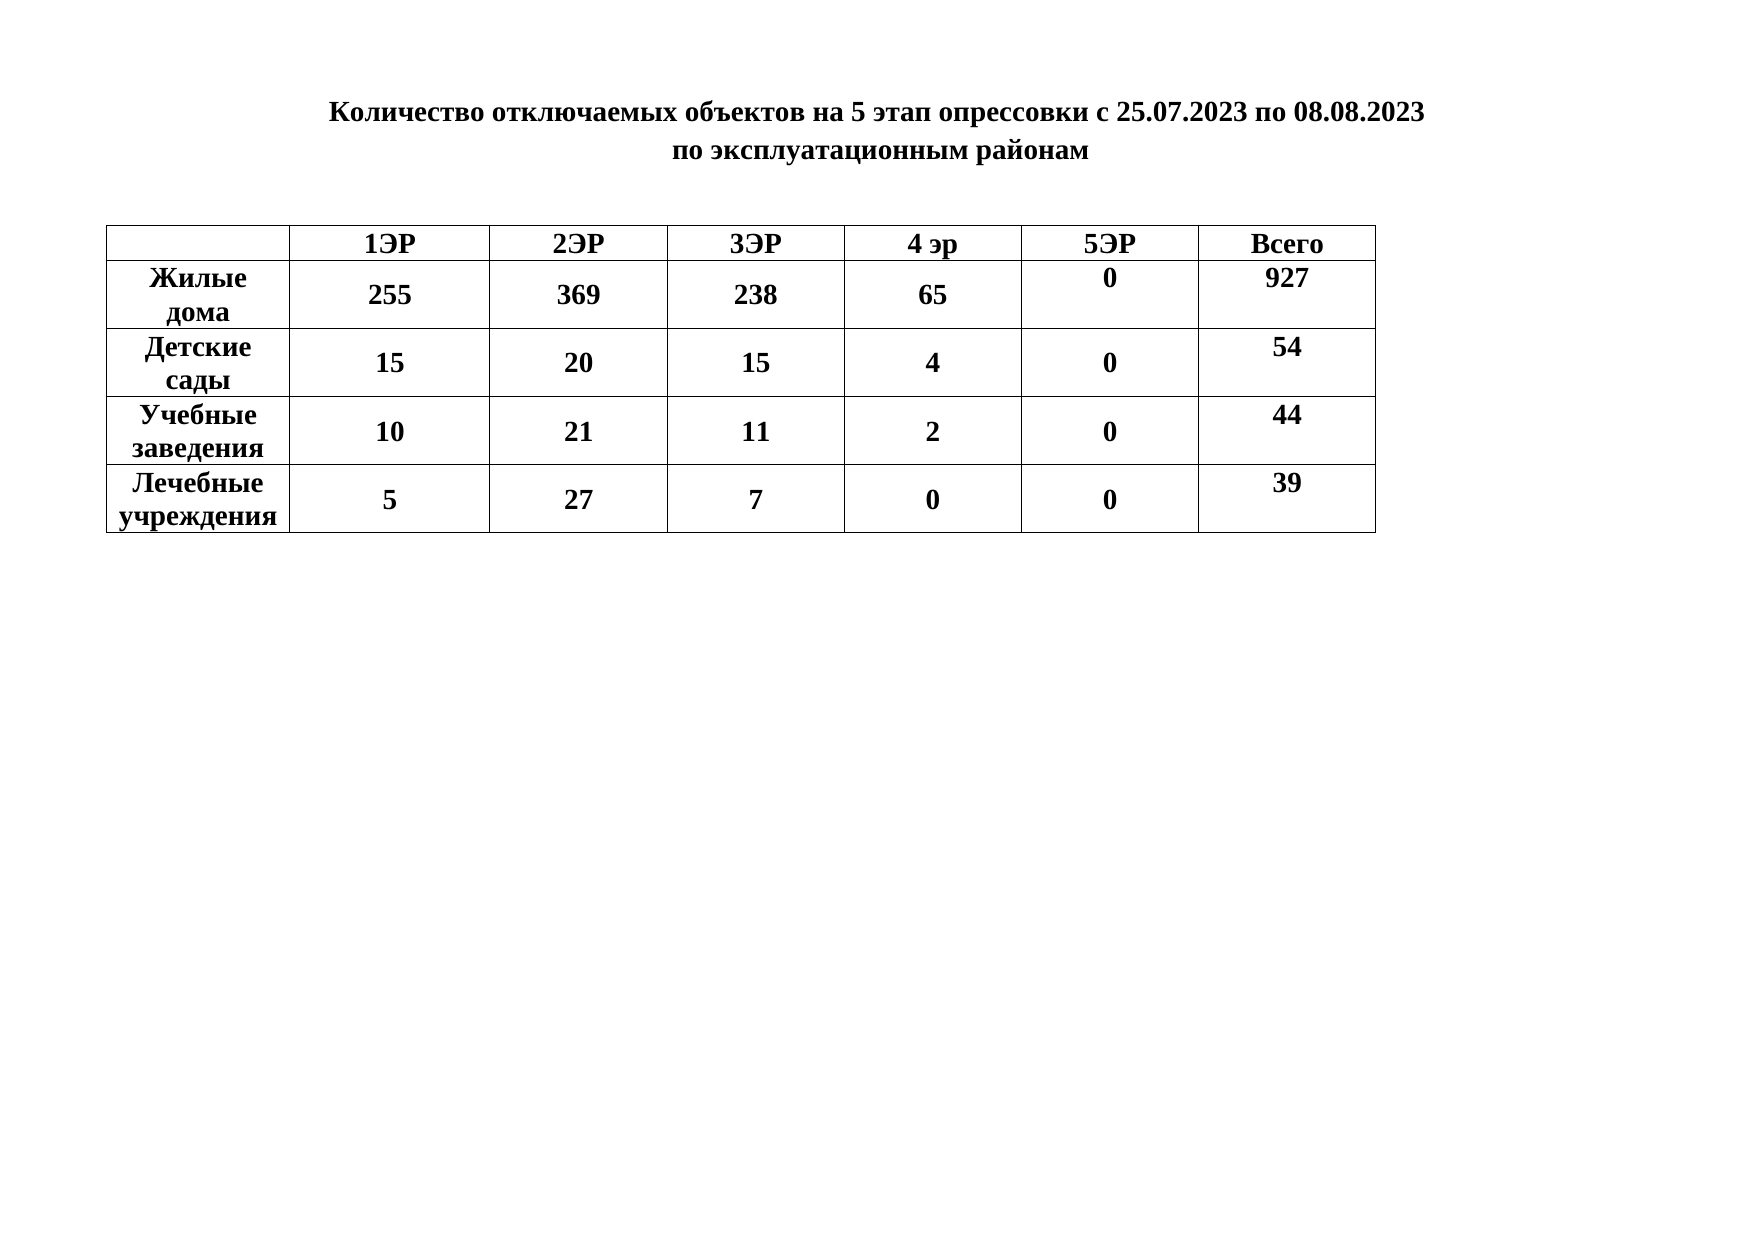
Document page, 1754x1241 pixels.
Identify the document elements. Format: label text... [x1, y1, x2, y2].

table_cell 369 [490, 261, 667, 328]
table_cell 20 [490, 329, 667, 396]
table_header 2ЭР [490, 226, 667, 259]
table_cell 0 [1022, 329, 1198, 396]
table_header 3ЭР [668, 226, 844, 259]
table_cell 21 [490, 397, 667, 464]
table_cell Детские сады [107, 329, 289, 396]
table_cell 4 [845, 329, 1021, 396]
table_cell 0 [1022, 397, 1198, 464]
table_cell 15 [290, 329, 489, 396]
table_cell 7 [668, 465, 844, 532]
table_header Всего [1199, 226, 1375, 259]
table_cell 2 [845, 397, 1021, 464]
table_cell 39 [1199, 465, 1375, 532]
text Количество отключаемых объектов на 5 этап опрессовки с 25.07.2023 по 08.08.2023 [118, 94, 1636, 127]
table_cell 11 [668, 397, 844, 464]
table_cell 65 [845, 261, 1021, 328]
table_cell 15 [668, 329, 844, 396]
table_cell 10 [290, 397, 489, 464]
table_header 1ЭР [290, 226, 489, 259]
table_cell Лечебные учреждения [107, 465, 289, 532]
table_header 5ЭР [1022, 226, 1198, 259]
text по эксплуатационным районам [118, 132, 1636, 166]
table_cell Учебные заведения [107, 397, 289, 464]
table_header [107, 226, 289, 259]
table_cell 238 [668, 261, 844, 328]
table_cell Жилые дома [107, 261, 289, 328]
table_cell 0 [1022, 465, 1198, 532]
table_cell 927 [1199, 261, 1375, 328]
table_cell 0 [1022, 261, 1198, 328]
table_cell 255 [290, 261, 489, 328]
table_cell 0 [845, 465, 1021, 532]
table_cell 5 [290, 465, 489, 532]
table_cell 27 [490, 465, 667, 532]
table_header 4 эр [845, 226, 1021, 259]
table_cell 44 [1199, 397, 1375, 464]
table_cell 54 [1199, 329, 1375, 396]
